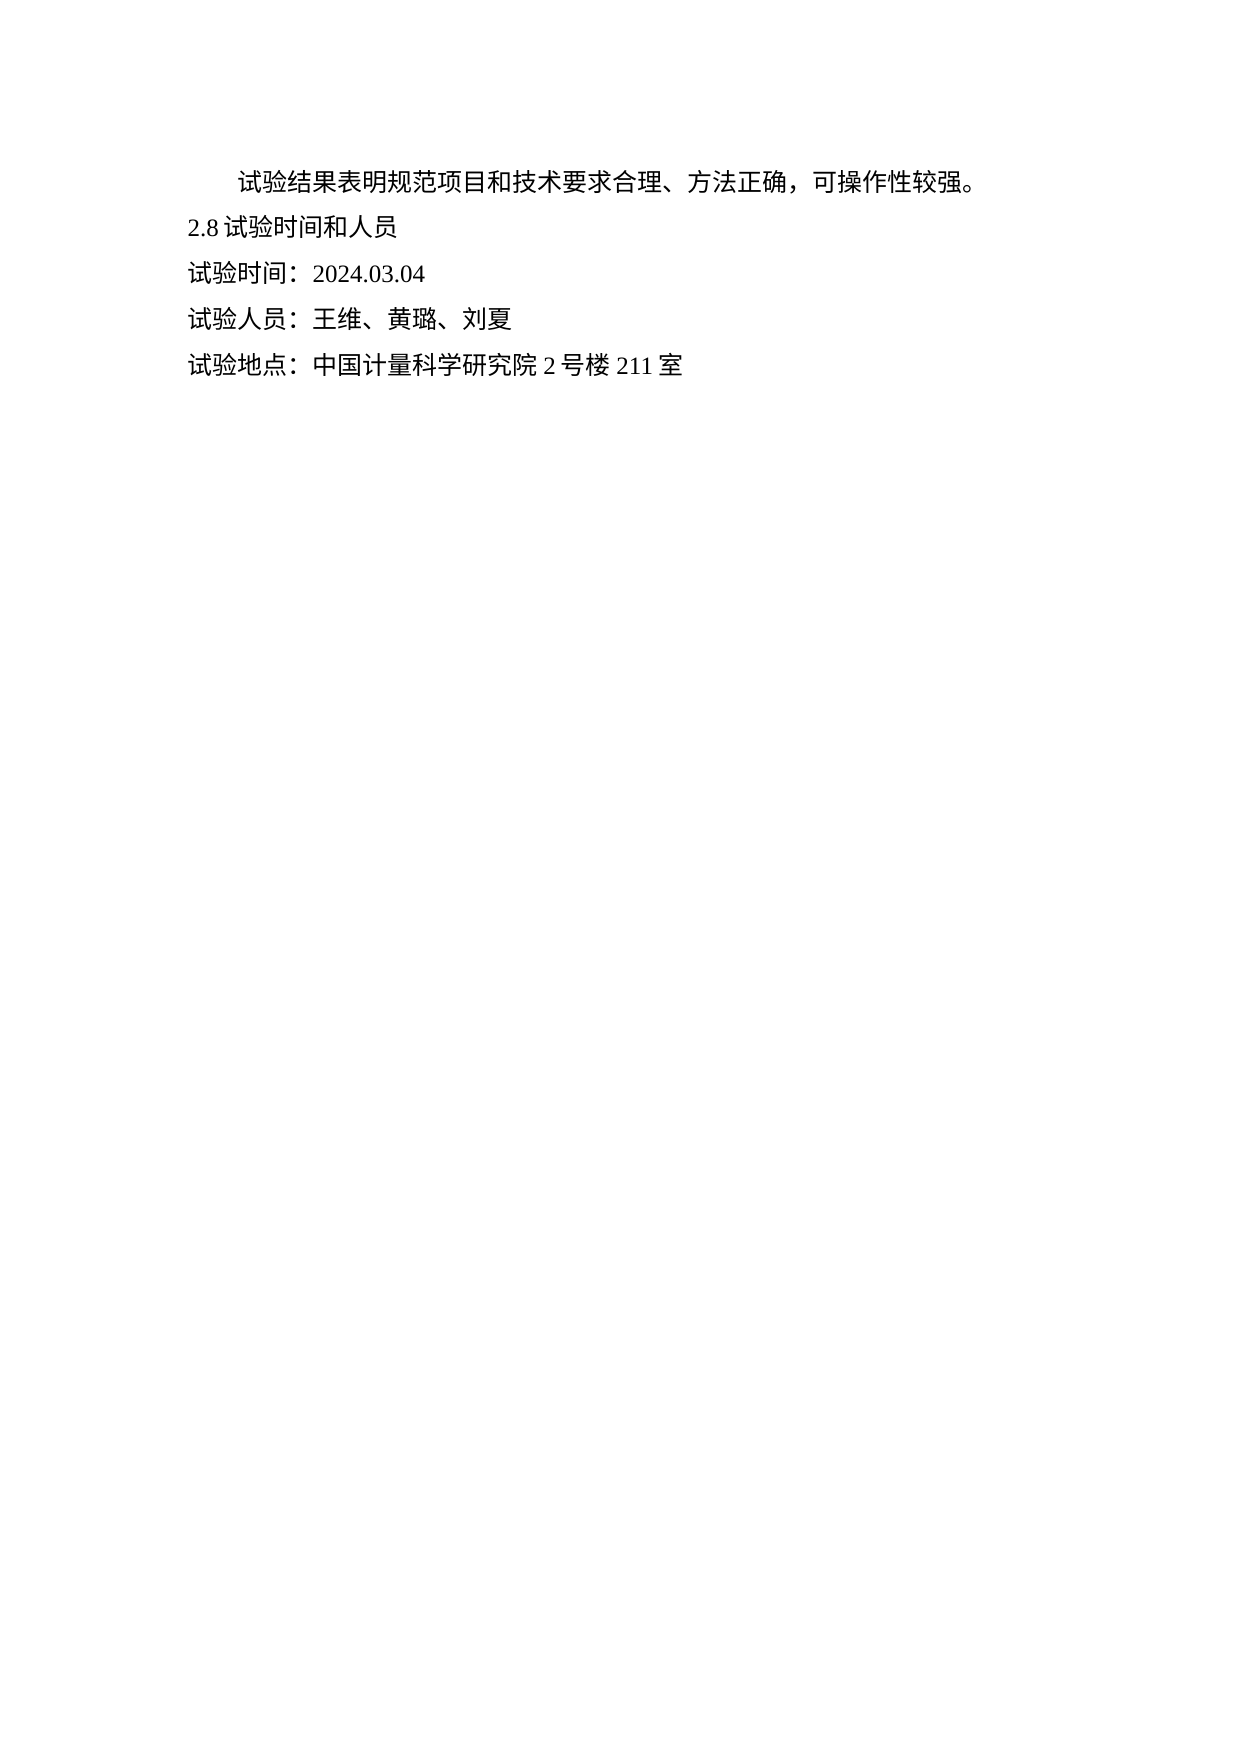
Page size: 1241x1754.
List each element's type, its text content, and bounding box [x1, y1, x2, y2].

text 试验结果表明规范项目和技术要求合理、方法正确，可操作性较强。 [187, 162, 1053, 198]
text 试验地点：中国计量科学研究院 2号楼 211室 [187, 346, 1053, 382]
text 试验时间：2024.03.04 [187, 254, 1053, 290]
text 试验人员：王维、黄璐、刘夏 [187, 300, 1053, 336]
text 2.8试验时间和人员 [187, 208, 1053, 244]
